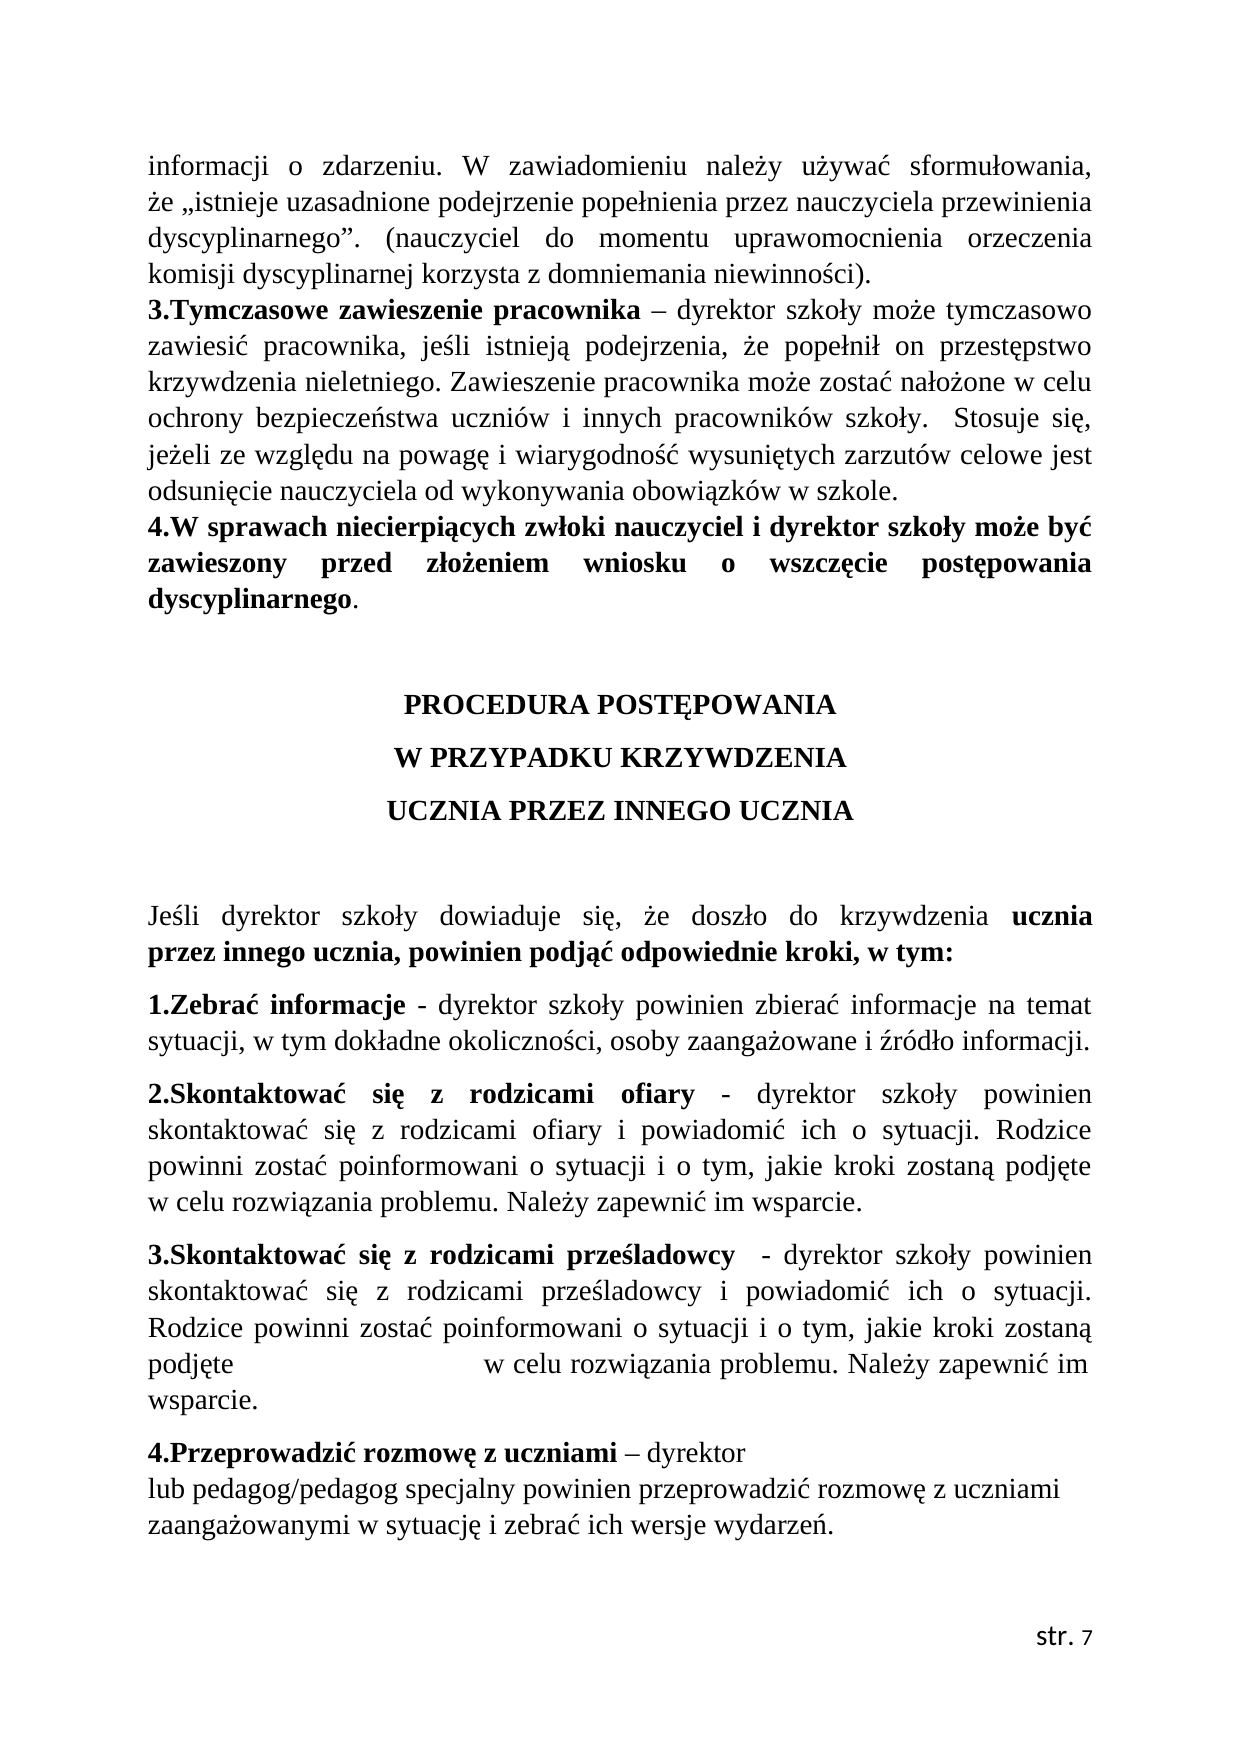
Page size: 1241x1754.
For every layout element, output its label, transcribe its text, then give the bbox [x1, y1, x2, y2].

text 4.Przeprowadzić rozmowę z uczniami – dyrektor lub pedagog/pedagog specjalny powinien przeprowadzić rozmowę z uczniami zaangażowanymi w sytuację i zebrać ich wersje wydarzeń. [148, 1435, 1093, 1541]
text W PRZYPADKU KRZYWDZENIA [148, 740, 1093, 773]
text 4.W sprawach niecierpiących zwłoki nauczyciel i dyrektor szkoły może być zawieszony przed złożeniem wniosku o wszczęcie postępowania dyscyplinarnego. [148, 509, 1093, 615]
text UCZNIA PRZEZ INNEGO UCZNIA [148, 793, 1093, 826]
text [148, 148, 1093, 289]
text Jeśli dyrektor szkoły dowiaduje się, że doszło do krzywdzenia ucznia przez innego ucznia, powinien podjąć odpowiednie kroki, w tym: [148, 898, 1093, 968]
text 1.Zebrać informacje - dyrektor szkoły powinien zbierać informacje na temat sytuacji, w tym dokładne okoliczności, osoby zaangażowane i źródło informacji. [148, 987, 1093, 1057]
text PROCEDURA POSTĘPOWANIA [148, 687, 1093, 721]
text 3.Skontaktować się z rodzicami prześladowcy - dyrektor szkoły powinien skontaktować się z rodzicami prześladowcy i powiadomić ich o sytuacji. Rodzice powinni zostać poinformowani o sytuacji i o tym, jakie kroki zostaną podjęte w celu rozwiązania problemu. Należy zapewnić im wsparcie. [148, 1237, 1093, 1416]
text 3.Tymczasowe zawieszenie pracownika – dyrektor szkoły może tymczasowo zawiesić pracownika, jeśli istnieją podejrzenia, że popełnił on przestępstwo krzywdzenia nieletniego. Zawieszenie pracownika może zostać nałożone w celu ochrony bezpieczeństwa uczniów i innych pracowników szkoły. Stosuje się, jeżeli ze względu na powagę i wiarygodność wysuniętych zarzutów celowe jest odsunięcie nauczyciela od wykonywania obowiązków w szkole. [148, 292, 1093, 506]
text 2.Skontaktować się z rodzicami ofiary - dyrektor szkoły powinien skontaktować się z rodzicami ofiary i powiadomić ich o sytuacji. Rodzice powinni zostać poinformowani o sytuacji i o tym, jakie kroki zostaną podjęte w celu rozwiązania problemu. Należy zapewnić im wsparcie. [148, 1076, 1093, 1218]
